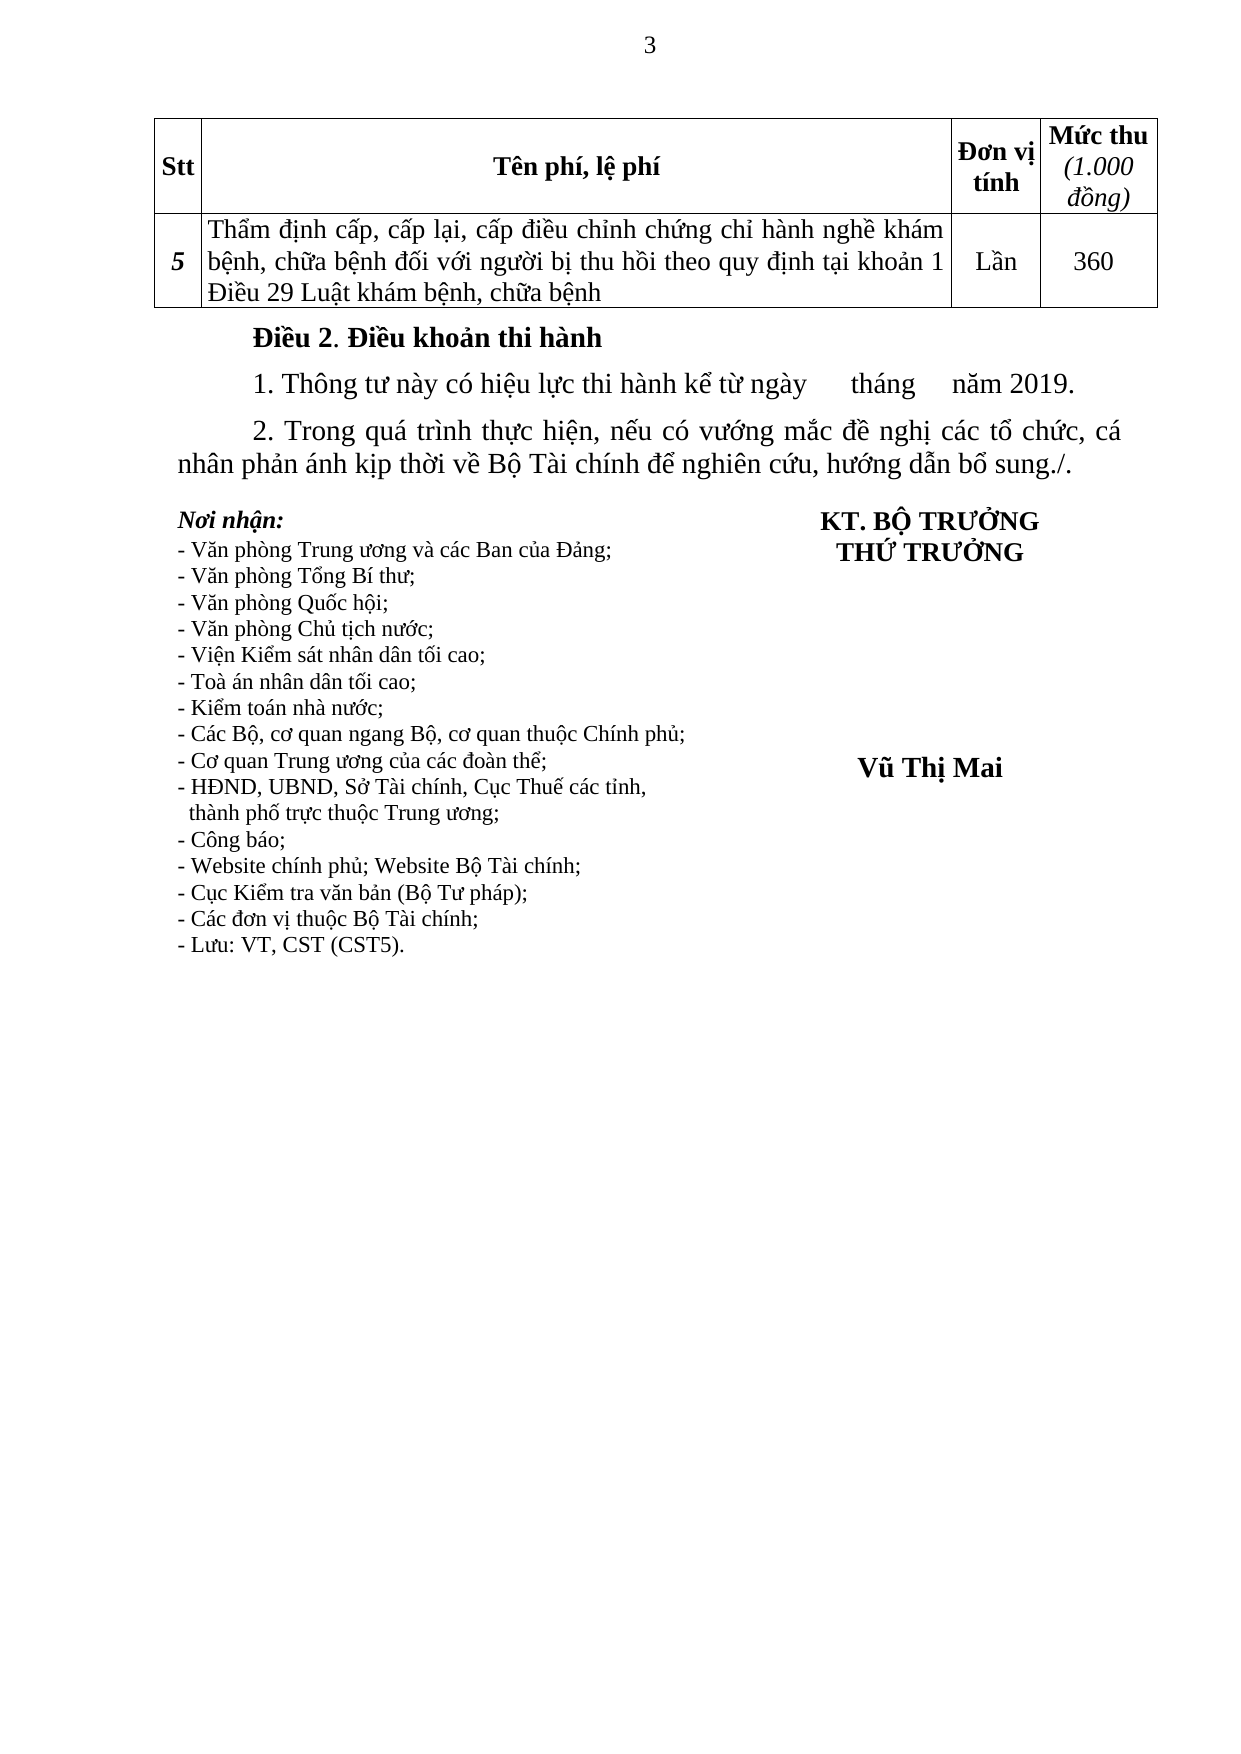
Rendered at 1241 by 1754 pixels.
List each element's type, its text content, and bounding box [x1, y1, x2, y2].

table_header Mức thu (1.000 đồng) [1041, 119, 1157, 213]
table_cell 5 [155, 214, 201, 307]
text Điều 2. Điều khoản thi hành [177, 321, 1122, 354]
table_header Stt [155, 119, 201, 213]
table_cell 360 [1041, 214, 1157, 307]
table_cell Lần [952, 214, 1040, 307]
text 2. Trong quá trình thực hiện, nếu có vướng mắc đề nghị các tổ chức, cá nhân phản ánh kịp thời về Bộ Tài chính để nghiên cứu, hướng dẫn bổ sung./. [177, 413, 1122, 480]
table_header KT. BỘ TRƯỞNG [749, 505, 1111, 536]
table_header Nơi nhận: [166, 505, 749, 536]
table_cell - Văn phòng Trung ương và các Ban của Đảng; - Văn phòng Tổng Bí thư; - Văn phòng Quốc hội; - Văn phòng Chủ tịch nước; - Viện Kiểm sát nhân dân tối cao; - Toà án nhân dân tối cao; - Kiểm toán nhà nước; - Các Bộ, cơ quan ngang Bộ, cơ quan thuộc Chính phủ; - Cơ quan Trung ương của các đoàn thể; - HĐND, UBND, Sở Tài chính, Cục Thuế các tỉnh, thành phố trực thuộc Trung ương; - Công báo; - Website chính phủ; Website Bộ Tài chính; - Cục Kiểm tra văn bản (Bộ Tư pháp); - Các đơn vị thuộc Bộ Tài chính; - Lưu: VT, CST (CST5). [166, 536, 749, 958]
table_cell THỨ TRƯỞNG [749, 536, 1111, 670]
table_cell Vũ Thị Mai [749, 670, 1111, 958]
table_header Đơn vị tính [952, 119, 1040, 213]
text 1. Thông tư này có hiệu lực thi hành kể từ ngày tháng năm 2019. [177, 367, 1122, 400]
table_header Tên phí, lệ phí [202, 119, 951, 213]
table_cell Thẩm định cấp, cấp lại, cấp điều chỉnh chứng chỉ hành nghề khám bệnh, chữa bệnh đối với người bị thu hồi theo quy định tại khoản 1 Điều 29 Luật khám bệnh, chữa bệnh [202, 214, 951, 307]
